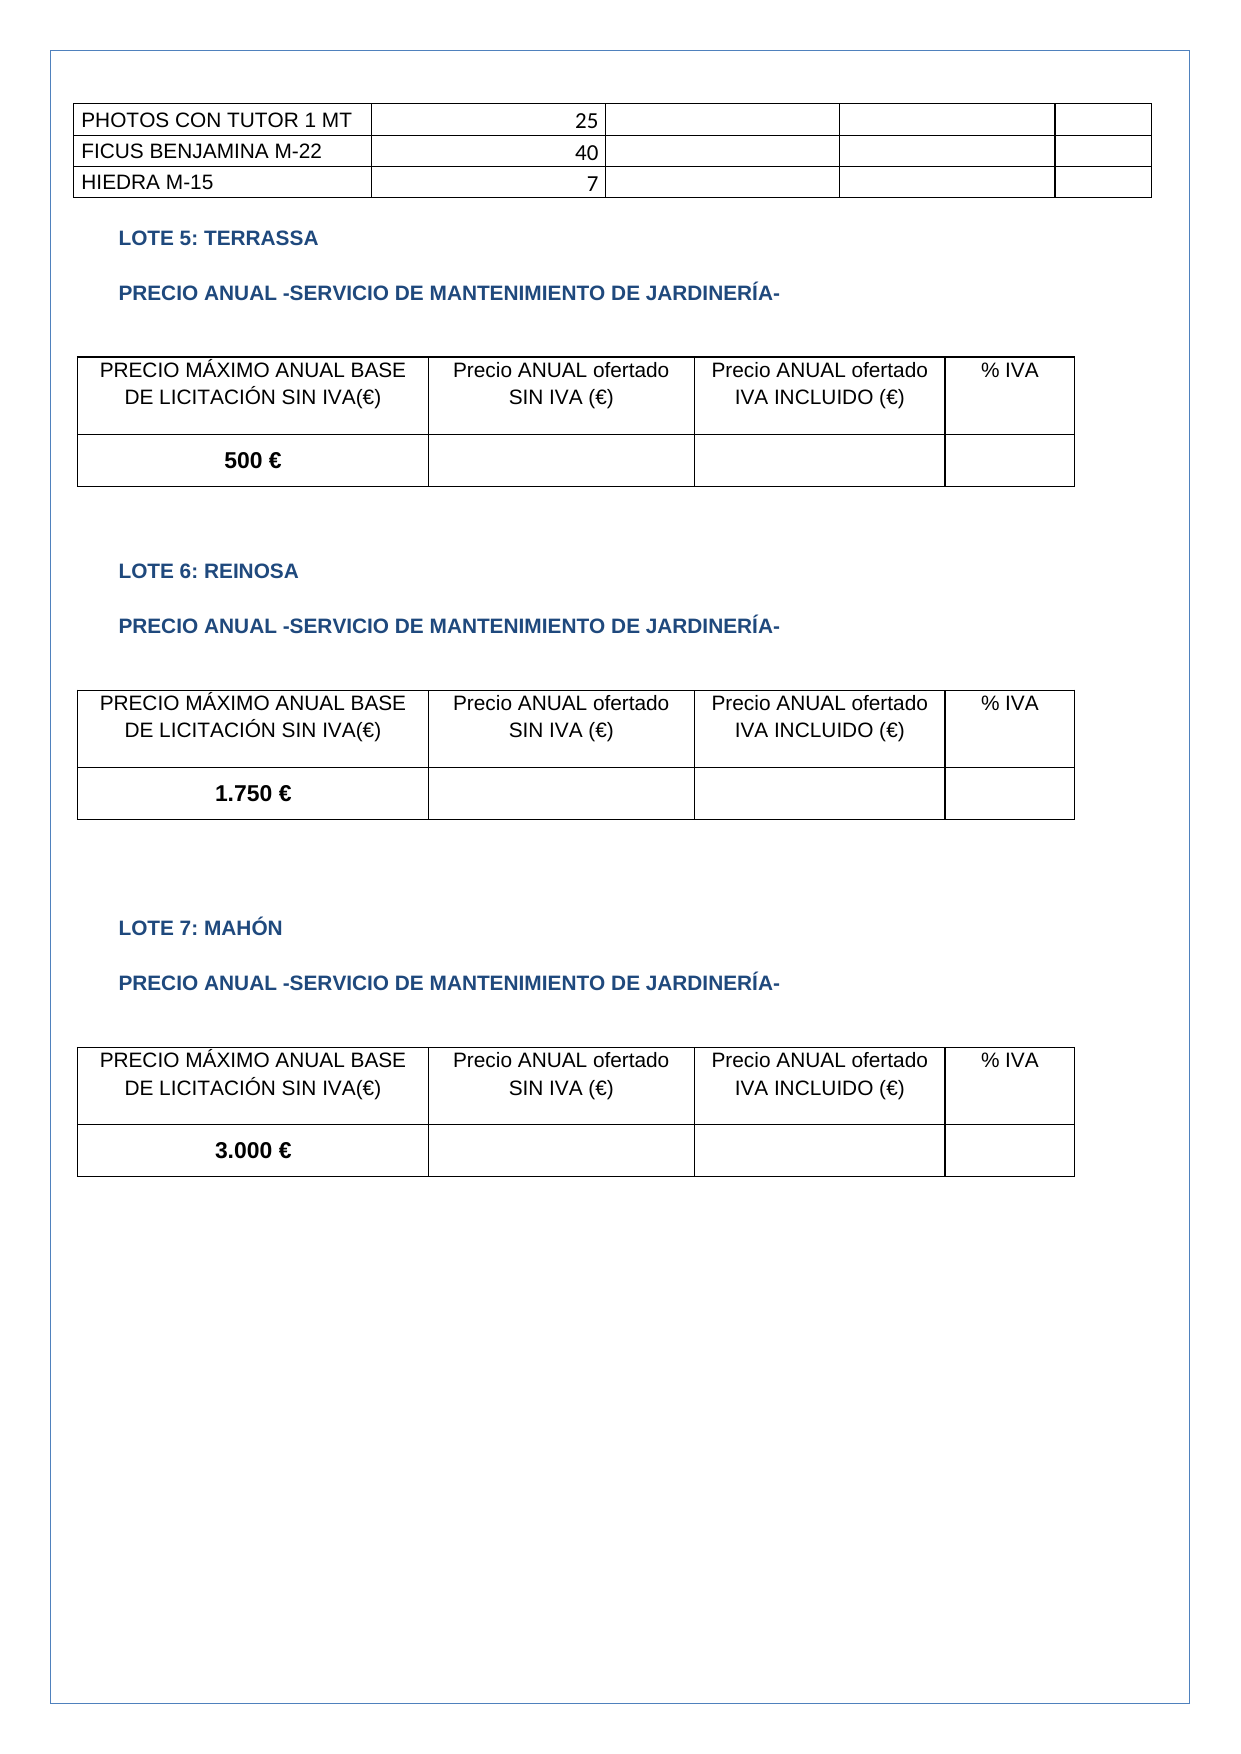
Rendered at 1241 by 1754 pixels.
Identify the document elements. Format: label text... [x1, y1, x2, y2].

table_cell [946, 768, 1074, 819]
table_header Precio ANUAL ofertado SIN IVA (€) [429, 358, 694, 434]
table_cell [606, 167, 839, 197]
list PRECIO ANUAL -SERVICIO DE MANTENIMIENTO DE JARDINERÍA- [118, 281, 1063, 304]
table_cell [946, 1125, 1074, 1176]
table_cell PHOTOS CON TUTOR 1 MT [74, 104, 371, 134]
table_cell [1056, 136, 1151, 166]
table_cell [695, 435, 944, 486]
table_cell 500 € [78, 435, 428, 486]
table_cell 1.750 € [78, 768, 428, 819]
table_cell [1056, 167, 1151, 197]
table_cell 3.000 € [78, 1125, 428, 1176]
table_cell [606, 136, 839, 166]
table_header % IVA [946, 691, 1074, 767]
table_cell [840, 167, 1054, 197]
table_cell [840, 136, 1054, 166]
list LOTE 5: TERRASSA [118, 226, 1063, 249]
list LOTE 7: MAHÓN [118, 916, 1063, 940]
list PRECIO ANUAL -SERVICIO DE MANTENIMIENTO DE JARDINERÍA- [118, 971, 1063, 995]
table_header PRECIO MÁXIMO ANUAL BASE DE LICITACIÓN SIN IVA(€) [78, 358, 428, 434]
table_header % IVA [946, 1048, 1074, 1124]
table_header % IVA [946, 358, 1074, 434]
table_cell [606, 104, 839, 134]
table_cell [695, 768, 944, 819]
table_cell 25 [372, 104, 605, 134]
table_header PRECIO MÁXIMO ANUAL BASE DE LICITACIÓN SIN IVA(€) [78, 1048, 428, 1124]
table_header Precio ANUAL ofertado SIN IVA (€) [429, 1048, 694, 1124]
table_cell HIEDRA M-15 [74, 167, 371, 197]
table_cell 7 [372, 167, 605, 197]
table_header Precio ANUAL ofertado IVA INCLUIDO (€) [695, 358, 944, 434]
table_cell [429, 768, 694, 819]
table_cell [840, 104, 1054, 134]
table_header PRECIO MÁXIMO ANUAL BASE DE LICITACIÓN SIN IVA(€) [78, 691, 428, 767]
table_header Precio ANUAL ofertado IVA INCLUIDO (€) [695, 691, 944, 767]
table_cell FICUS BENJAMINA M-22 [74, 136, 371, 166]
table_header Precio ANUAL ofertado SIN IVA (€) [429, 691, 694, 767]
list LOTE 6: REINOSA [118, 559, 1063, 583]
table_cell [1056, 104, 1151, 134]
table_header Precio ANUAL ofertado IVA INCLUIDO (€) [695, 1048, 944, 1124]
table_cell 40 [372, 136, 605, 166]
table_cell [695, 1125, 944, 1176]
table_cell [429, 1125, 694, 1176]
table_cell [946, 435, 1074, 486]
list PRECIO ANUAL -SERVICIO DE MANTENIMIENTO DE JARDINERÍA- [118, 614, 1063, 638]
table_cell [429, 435, 694, 486]
